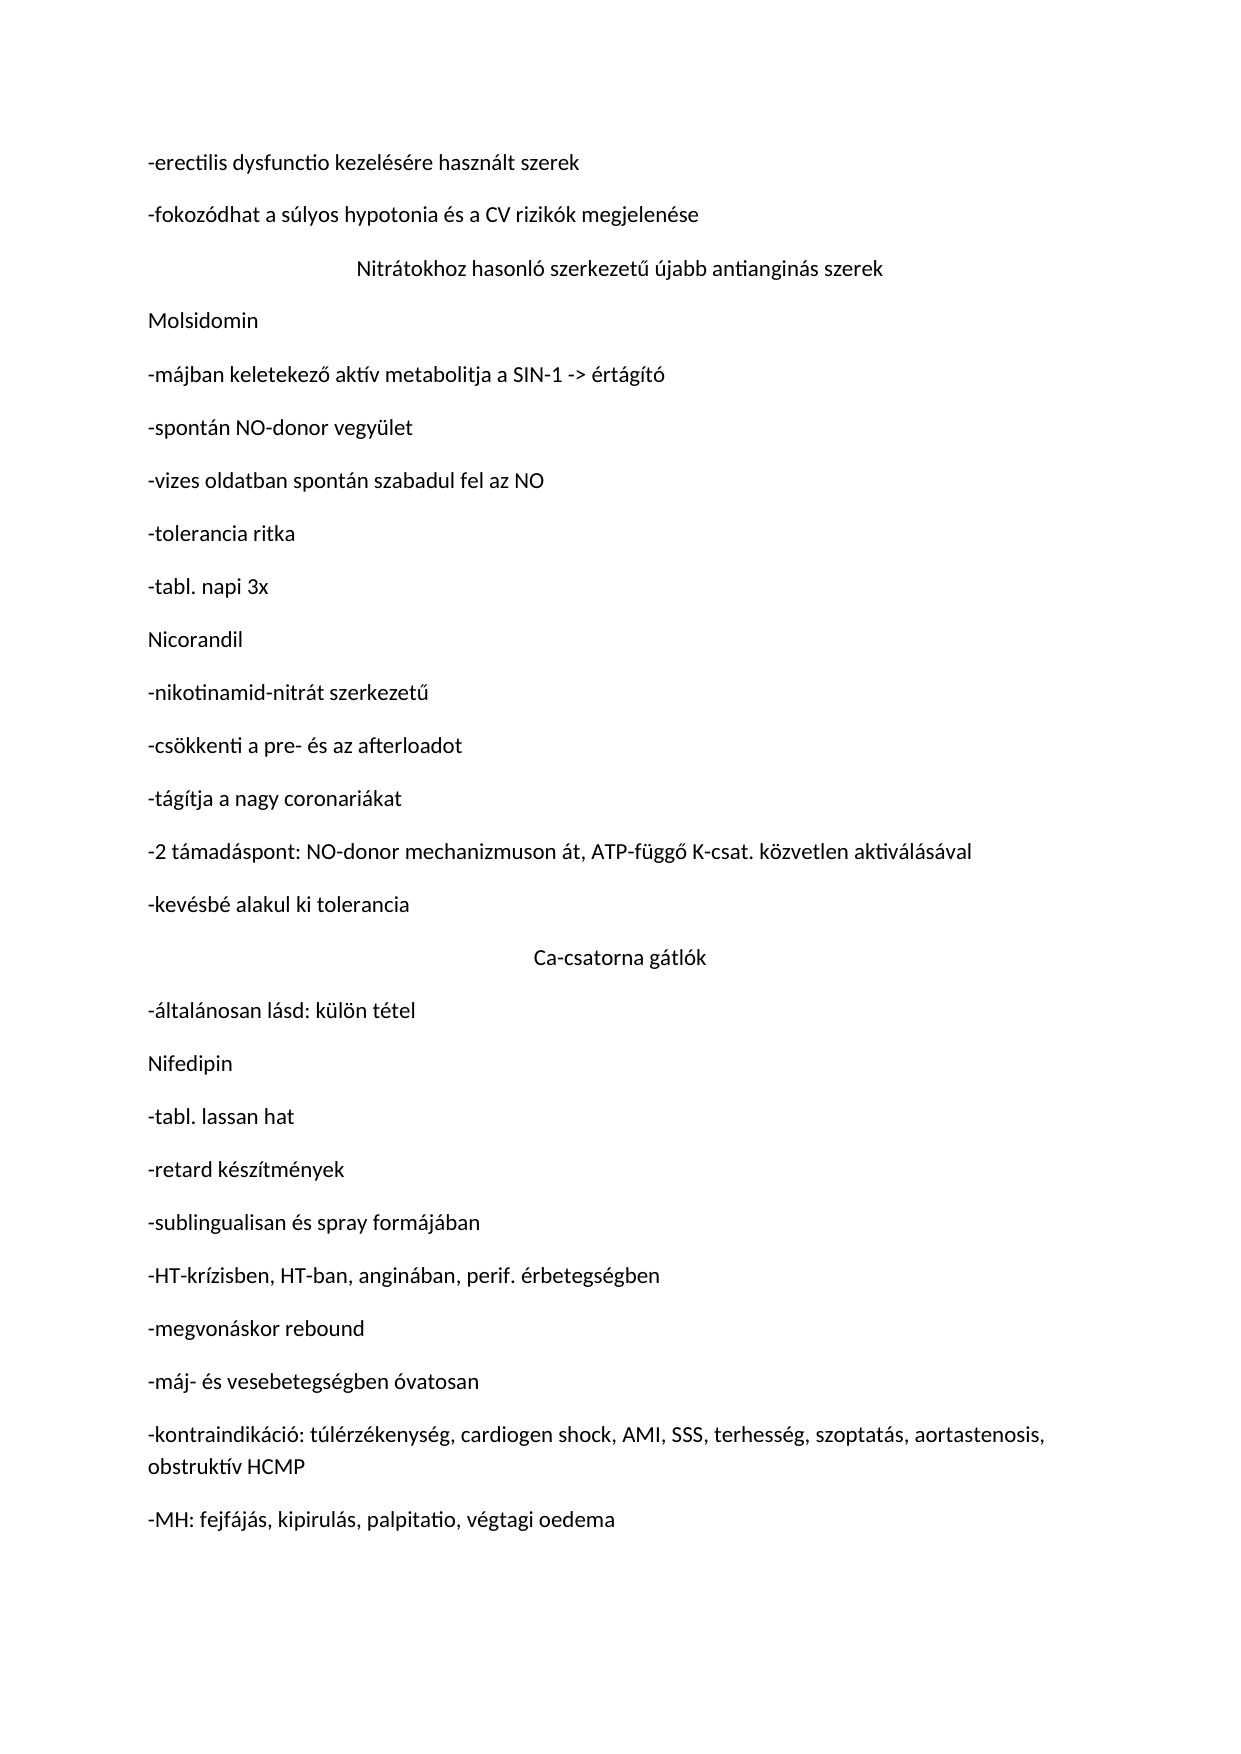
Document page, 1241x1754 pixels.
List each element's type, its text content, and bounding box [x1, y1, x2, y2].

text -retard készítmények [148, 1155, 1093, 1183]
text -máj- és vesebetegségben óvatosan [148, 1367, 1093, 1395]
text Nicorandil [148, 625, 1093, 653]
text -HT-krízisben, HT-ban, anginában, perif. érbetegségben [148, 1261, 1093, 1289]
text -megvonáskor rebound [148, 1314, 1093, 1342]
text -tabl. napi 3x [148, 572, 1093, 600]
text -májban keletekező aktív metabolitja a SIN-1 -> értágító [148, 360, 1093, 388]
text -2 támadáspont: NO-donor mechanizmuson át, ATP-függő K-csat. közvetlen aktiválásával [148, 837, 1093, 865]
text -fokozódhat a súlyos hypotonia és a CV rizikók megjelenése [148, 201, 1093, 229]
text -kontraindikáció: túlérzékenység, cardiogen shock, AMI, SSS, terhesség, szoptatás, aortastenosis, obstruktív HCMP [148, 1420, 1093, 1480]
text -spontán NO-donor vegyület [148, 413, 1093, 441]
text -sublingualisan és spray formájában [148, 1208, 1093, 1236]
text -MH: fejfájás, kipirulás, palpitatio, végtagi oedema [148, 1505, 1093, 1533]
text -tágítja a nagy coronariákat [148, 784, 1093, 812]
text Molsidomin [148, 307, 1093, 335]
text -tolerancia ritka [148, 519, 1093, 547]
text -erectilis dysfunctio kezelésére használt szerek [148, 148, 1093, 176]
text Ca-csatorna gátlók [148, 943, 1093, 971]
text -kevésbé alakul ki tolerancia [148, 890, 1093, 918]
text -vizes oldatban spontán szabadul fel az NO [148, 466, 1093, 494]
text Nitrátokhoz hasonló szerkezetű újabb antianginás szerek [148, 254, 1093, 282]
text -csökkenti a pre- és az afterloadot [148, 731, 1093, 759]
text -nikotinamid-nitrát szerkezetű [148, 678, 1093, 706]
text Nifedipin [148, 1049, 1093, 1077]
text -általánosan lásd: külön tétel [148, 996, 1093, 1024]
text -tabl. lassan hat [148, 1102, 1093, 1130]
